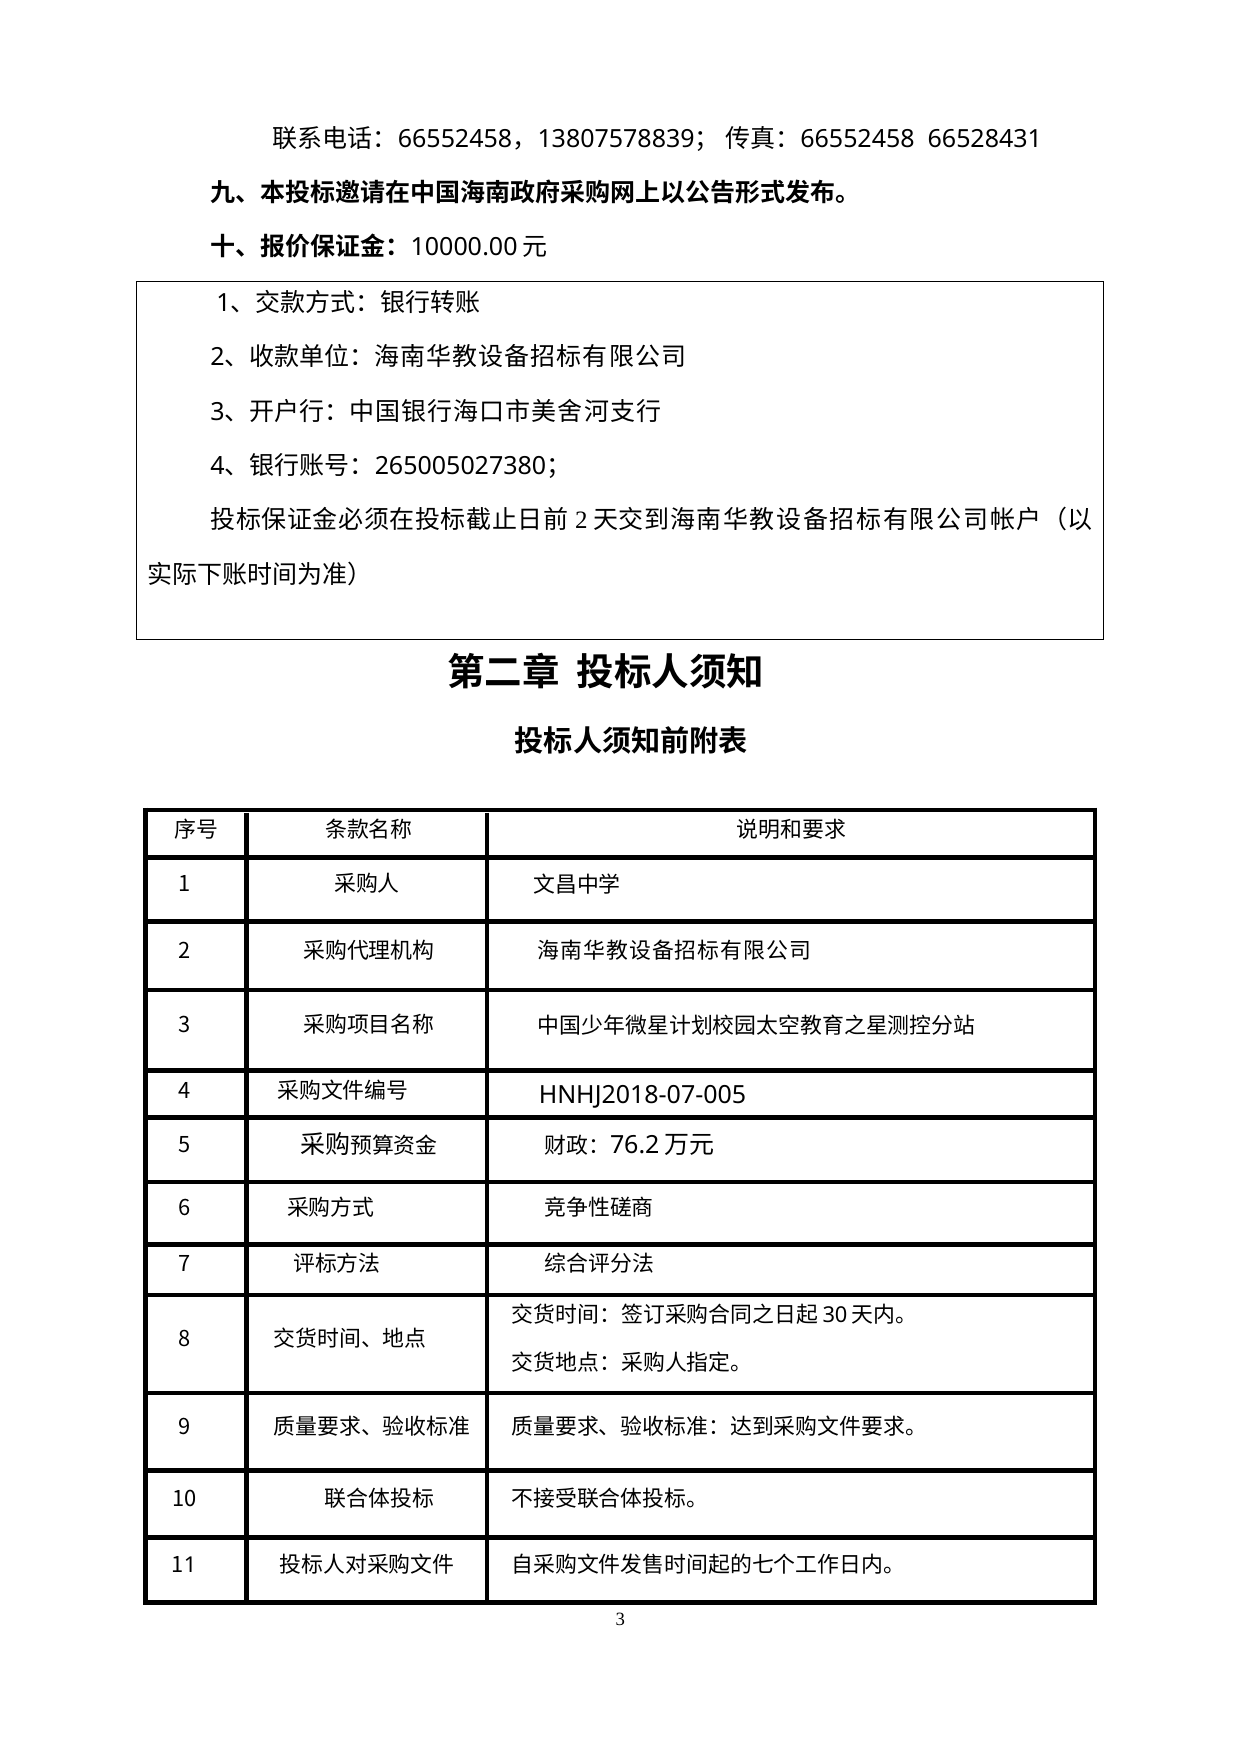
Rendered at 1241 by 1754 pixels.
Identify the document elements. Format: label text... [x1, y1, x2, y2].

table_header 1、交款方式：银行转账 2、收款单位：海南华教设备招标有限公司 3、开户行：中国银行海口市美舍河支行 4、银行账号：265005027380； 投标保证金必须在投标截止日前2天交到海南华教设备招标有限公司帐户（以实际下账时间为准） [137, 282, 1103, 639]
table_cell 海南华教设备招标有限公司 [489, 924, 1093, 988]
text 第二章 投标人须知 [148, 665, 1092, 690]
table_cell 中国少年微星计划校园太空教育之星测控分站 [489, 992, 1093, 1068]
table_cell 采购代理机构 [249, 924, 485, 988]
table_cell 5 [148, 1120, 244, 1179]
table_cell 4 [148, 1073, 244, 1115]
text 十、报价保证金：10000.00元 [148, 227, 1092, 263]
table_header 条款名称 [249, 812, 487, 855]
table_cell 6 [148, 1184, 244, 1242]
table_cell 3 [148, 992, 244, 1068]
table_cell 交货时间、地点 [249, 1297, 485, 1391]
table_cell 采购项目名称 [249, 992, 485, 1068]
table_cell 自采购文件发售时间起的七个工作日内。 [489, 1540, 1093, 1600]
table_cell 采购文件编号 [249, 1073, 485, 1115]
table_cell 1 [148, 860, 244, 919]
table_cell 10 [148, 1473, 244, 1535]
table_cell 竞争性磋商 [489, 1184, 1093, 1242]
table_cell 2 [148, 924, 244, 988]
table_cell HNHJ2018-07-005 [489, 1073, 1093, 1115]
subtitle 投标人须知前附表 [148, 717, 1092, 759]
table_cell 质量要求、验收标准：达到采购文件要求。 [489, 1395, 1093, 1468]
table_cell 投标人对采购文件 提出质疑的时间 [249, 1540, 485, 1600]
table_cell 采购方式 [249, 1184, 485, 1242]
table_header 序号 [148, 812, 246, 855]
table_cell 9 [148, 1395, 244, 1468]
table_cell 交货时间：签订采购合同之日起30天内。 交货地点：采购人指定。 [489, 1297, 1093, 1391]
table_cell 11 [148, 1540, 244, 1600]
table_cell 7 [148, 1247, 244, 1292]
table_cell 综合评分法 [489, 1247, 1093, 1292]
table_cell 联合体投标 [249, 1473, 485, 1535]
table_header 说明和要求 [489, 812, 1093, 855]
text 联系电话：66552458，13807578839； 传真：66552458 66528431 [148, 118, 1092, 154]
table_cell 采购预算资金 [249, 1120, 485, 1179]
table_cell 文昌中学 [489, 860, 1093, 919]
table_cell 采购人 [249, 860, 485, 919]
table_cell 质量要求、验收标准 [249, 1395, 485, 1468]
text 九、本投标邀请在中国海南政府采购网上以公告形式发布。 [148, 172, 1092, 209]
table_cell 8 [148, 1297, 244, 1391]
table_cell 评标方法 [249, 1247, 485, 1292]
table_cell 财政：76.2万元 [489, 1120, 1093, 1179]
table_cell 不接受联合体投标。 [489, 1473, 1093, 1535]
